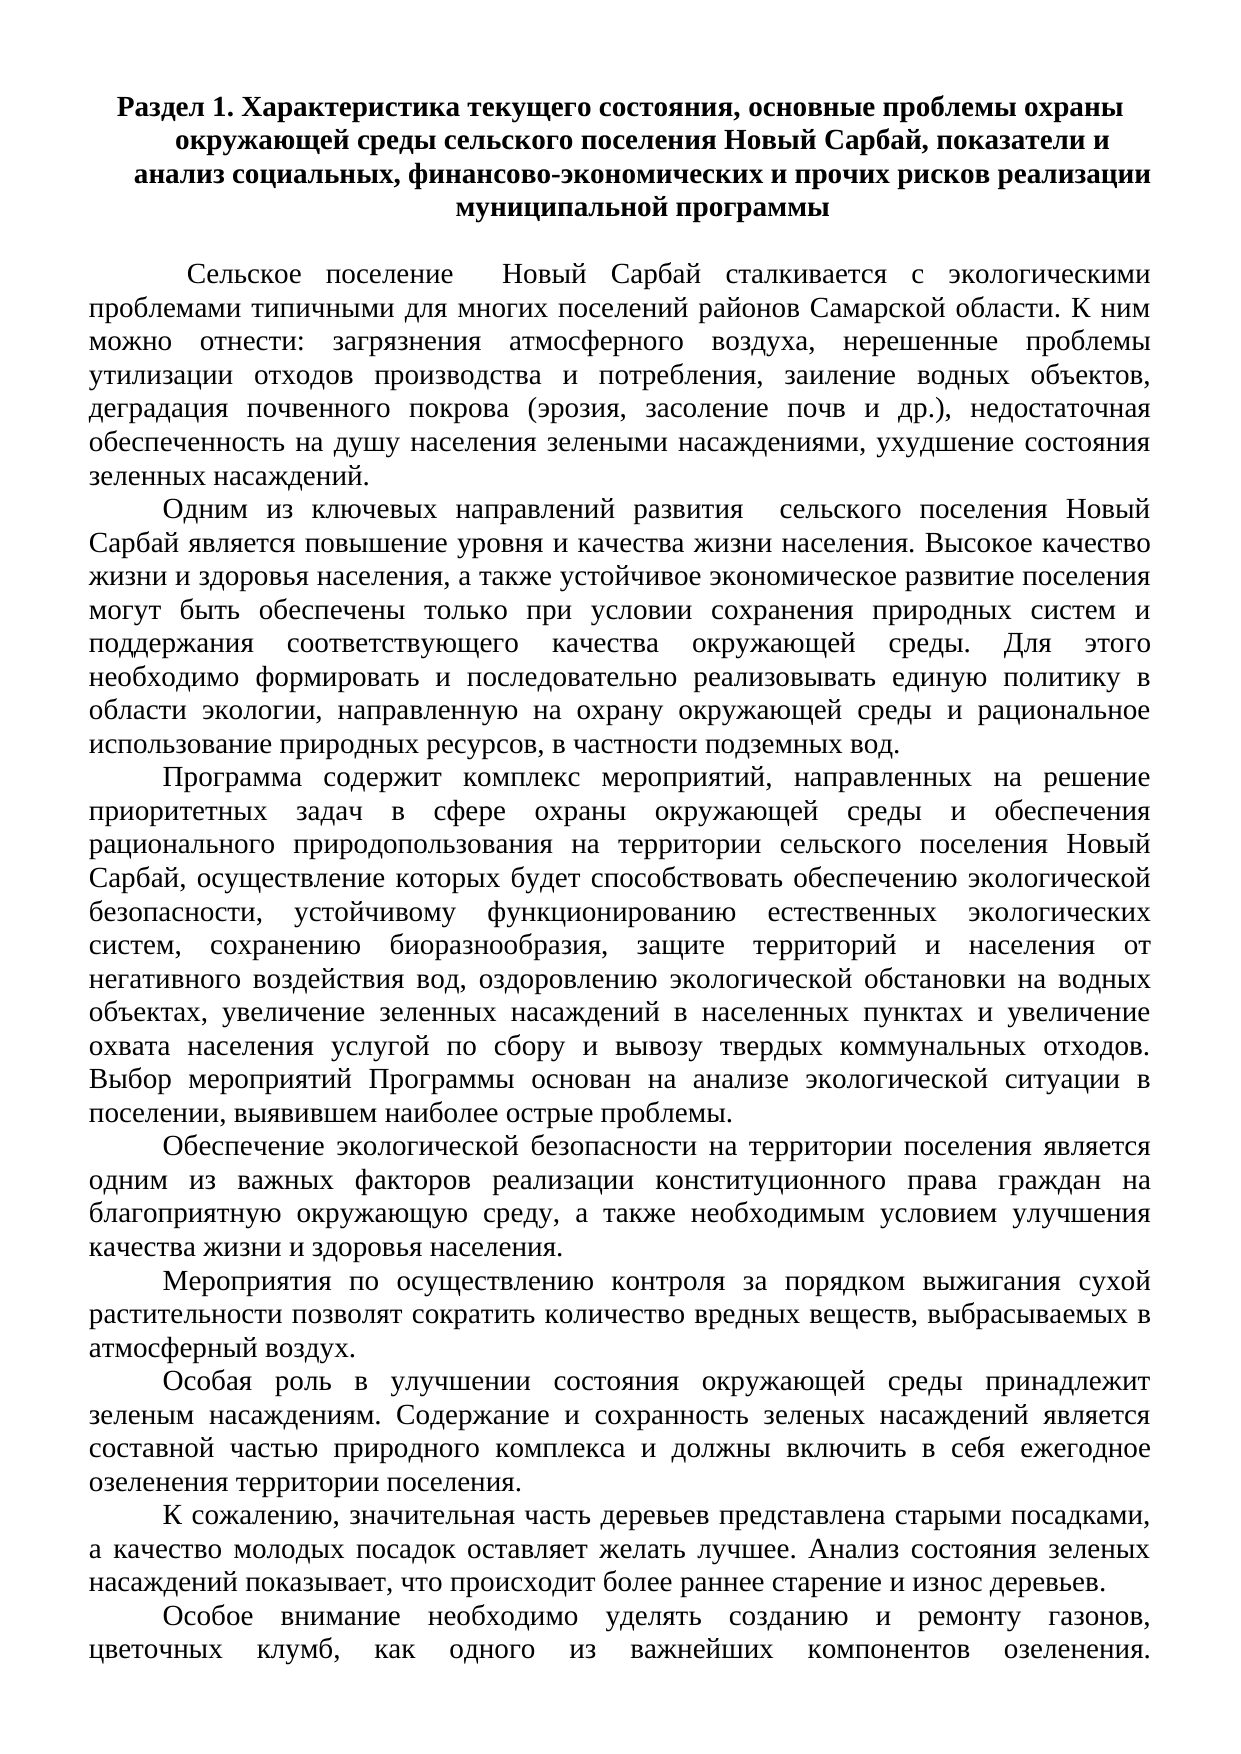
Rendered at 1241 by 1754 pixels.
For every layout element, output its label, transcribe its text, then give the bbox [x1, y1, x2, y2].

text Сельское поселение Новый Сарбай сталкивается с экологическими проблемами типичными для многих поселений районов Самарской области. К ним можно отнести: загрязнения атмосферного воздуха, нерешенные проблемы утилизации отходов производства и потребления, заиление водных объектов, деградация почвенного покрова (эрозия, засоление почв и др.), недостаточная обеспеченность на душу населения зелеными насаждениями, ухудшение состояния зеленных насаждений. [89, 256, 1152, 491]
text Особая роль в улучшении состояния окружающей среды принадлежит зеленым насаждениям. Содержание и сохранность зеленых насаждений является составной частью природного комплекса и должны включить в себя ежегодное озеленения территории поселения. [89, 1363, 1152, 1497]
text К сожалению, значительная часть деревьев представлена старыми посадками, а качество молодых посадок оставляет желать лучшее. Анализ состояния зеленых насаждений показывает, что происходит более раннее старение и износ деревьев. [89, 1497, 1152, 1598]
text Одним из ключевых направлений развития сельского поселения Новый Сарбай является повышение уровня и качества жизни населения. Высокое качество жизни и здоровья населения, а также устойчивое экономическое развитие поселения могут быть обеспечены только при условии сохранения природных систем и поддержания соответствующего качества окружающей среды. Для этого необходимо формировать и последовательно реализовывать единую политику в области экологии, направленную на охрану окружающей среды и рациональное использование природных ресурсов, в частности подземных вод. [89, 491, 1152, 759]
text Программа содержит комплекс мероприятий, направленных на решение приоритетных задач в сфере охраны окружающей среды и обеспечения рационального природопользования на территории сельского поселения Новый Сарбай, осуществление которых будет способствовать обеспечению экологической безопасности, устойчивому функционированию естественных экологических систем, сохранению биоразнообразия, защите территорий и населения от негативного воздействия вод, оздоровлению экологической обстановки на водных объектах, увеличение зеленных насаждений в населенных пунктах и увеличение охвата населения услугой по сбору и вывозу твердых коммунальных отходов. Выбор мероприятий Программы основан на анализе экологической ситуации в поселении, выявившем наиболее острые проблемы. [89, 759, 1152, 1128]
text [89, 1598, 1152, 1665]
list Раздел 1. Характеристика текущего состояния, основные проблемы охраны окружающей среды сельского поселения Новый Сарбай, показатели и анализ социальных, финансово-экономических и прочих рисков реализации муниципальной программы [89, 89, 1152, 223]
text Обеспечение экологической безопасности на территории поселения является одним из важных факторов реализации конституционного права граждан на благоприятную окружающую среду, а также необходимым условием улучшения качества жизни и здоровья населения. [89, 1128, 1152, 1263]
text Мероприятия по осуществлению контроля за порядком выжигания сухой растительности позволят сократить количество вредных веществ, выбрасываемых в атмосферный воздух. [89, 1263, 1152, 1363]
